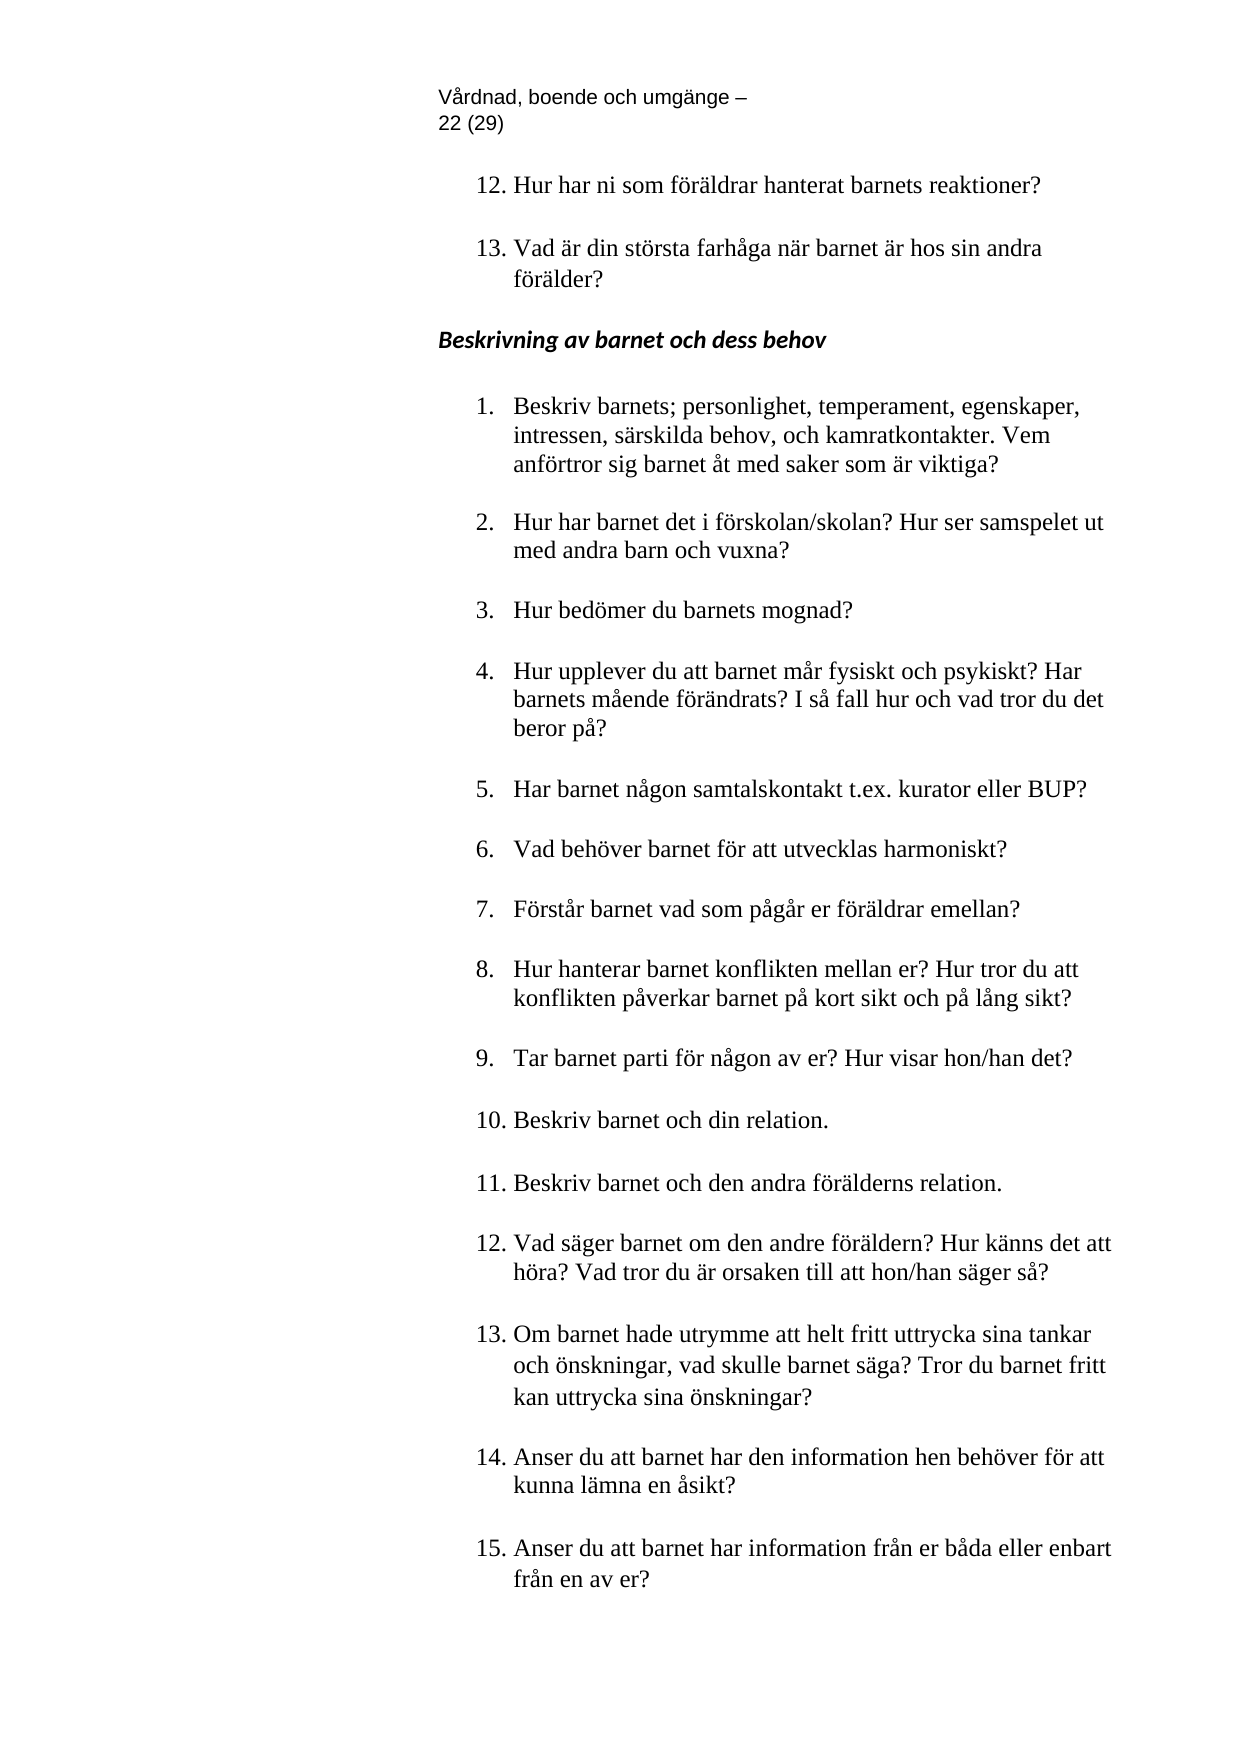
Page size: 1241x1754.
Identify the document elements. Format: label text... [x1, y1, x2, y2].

list Har barnet någon samtalskontakt t.ex. kurator eller BUP? [476, 771, 1122, 802]
list Hur har barnet det i förskolan/skolan? Hur ser samspelet ut med andra barn och vuxna? [476, 507, 1122, 564]
list Förstår barnet vad som pågår er föräldrar emellan? [476, 894, 1122, 923]
text Beskrivning av barnet och dess behov [438, 324, 1122, 355]
list Beskriv barnet och den andra förälderns relation. [476, 1166, 1122, 1197]
list Vad behöver barnet för att utvecklas harmoniskt? [476, 834, 1122, 863]
list Anser du att barnet har den information hen behöver för att kunna lämna en åsikt? [476, 1442, 1122, 1499]
list Tar barnet parti för någon av er? Hur visar hon/han det? [476, 1043, 1122, 1072]
list Beskriv barnets; personlighet, temperament, egenskaper, intressen, särskilda behov, och kamratkontakter. Vem anförtror sig barnet åt med saker som är viktiga? [476, 391, 1122, 478]
list Vad säger barnet om den andre föräldern? Hur känns det att höra? Vad tror du är orsaken till att hon/han säger så? [476, 1228, 1122, 1286]
list Hur har ni som föräldrar hanterat barnets reaktioner? [476, 168, 1122, 199]
list Hur hanterar barnet konflikten mellan er? Hur tror du att konflikten påverkar barnet på kort sikt och på lång sikt? [476, 954, 1122, 1012]
list Anser du att barnet har information från er båda eller enbart från en av er? [476, 1531, 1122, 1593]
list Beskriv barnet och din relation. [476, 1103, 1122, 1134]
list Hur bedömer du barnets mognad? [476, 596, 1122, 624]
list Hur upplever du att barnet mår fysiskt och psykiskt? Har barnets mående förändrats? I så fall hur och vad tror du det beror på? [476, 656, 1122, 742]
list Om barnet hade utrymme att helt fritt uttrycka sina tankar och önskningar, vad skulle barnet säga? Tror du barnet fritt kan uttrycka sina önskningar? [476, 1317, 1122, 1411]
list Vad är din största farhåga när barnet är hos sin andra förälder? [476, 230, 1122, 293]
